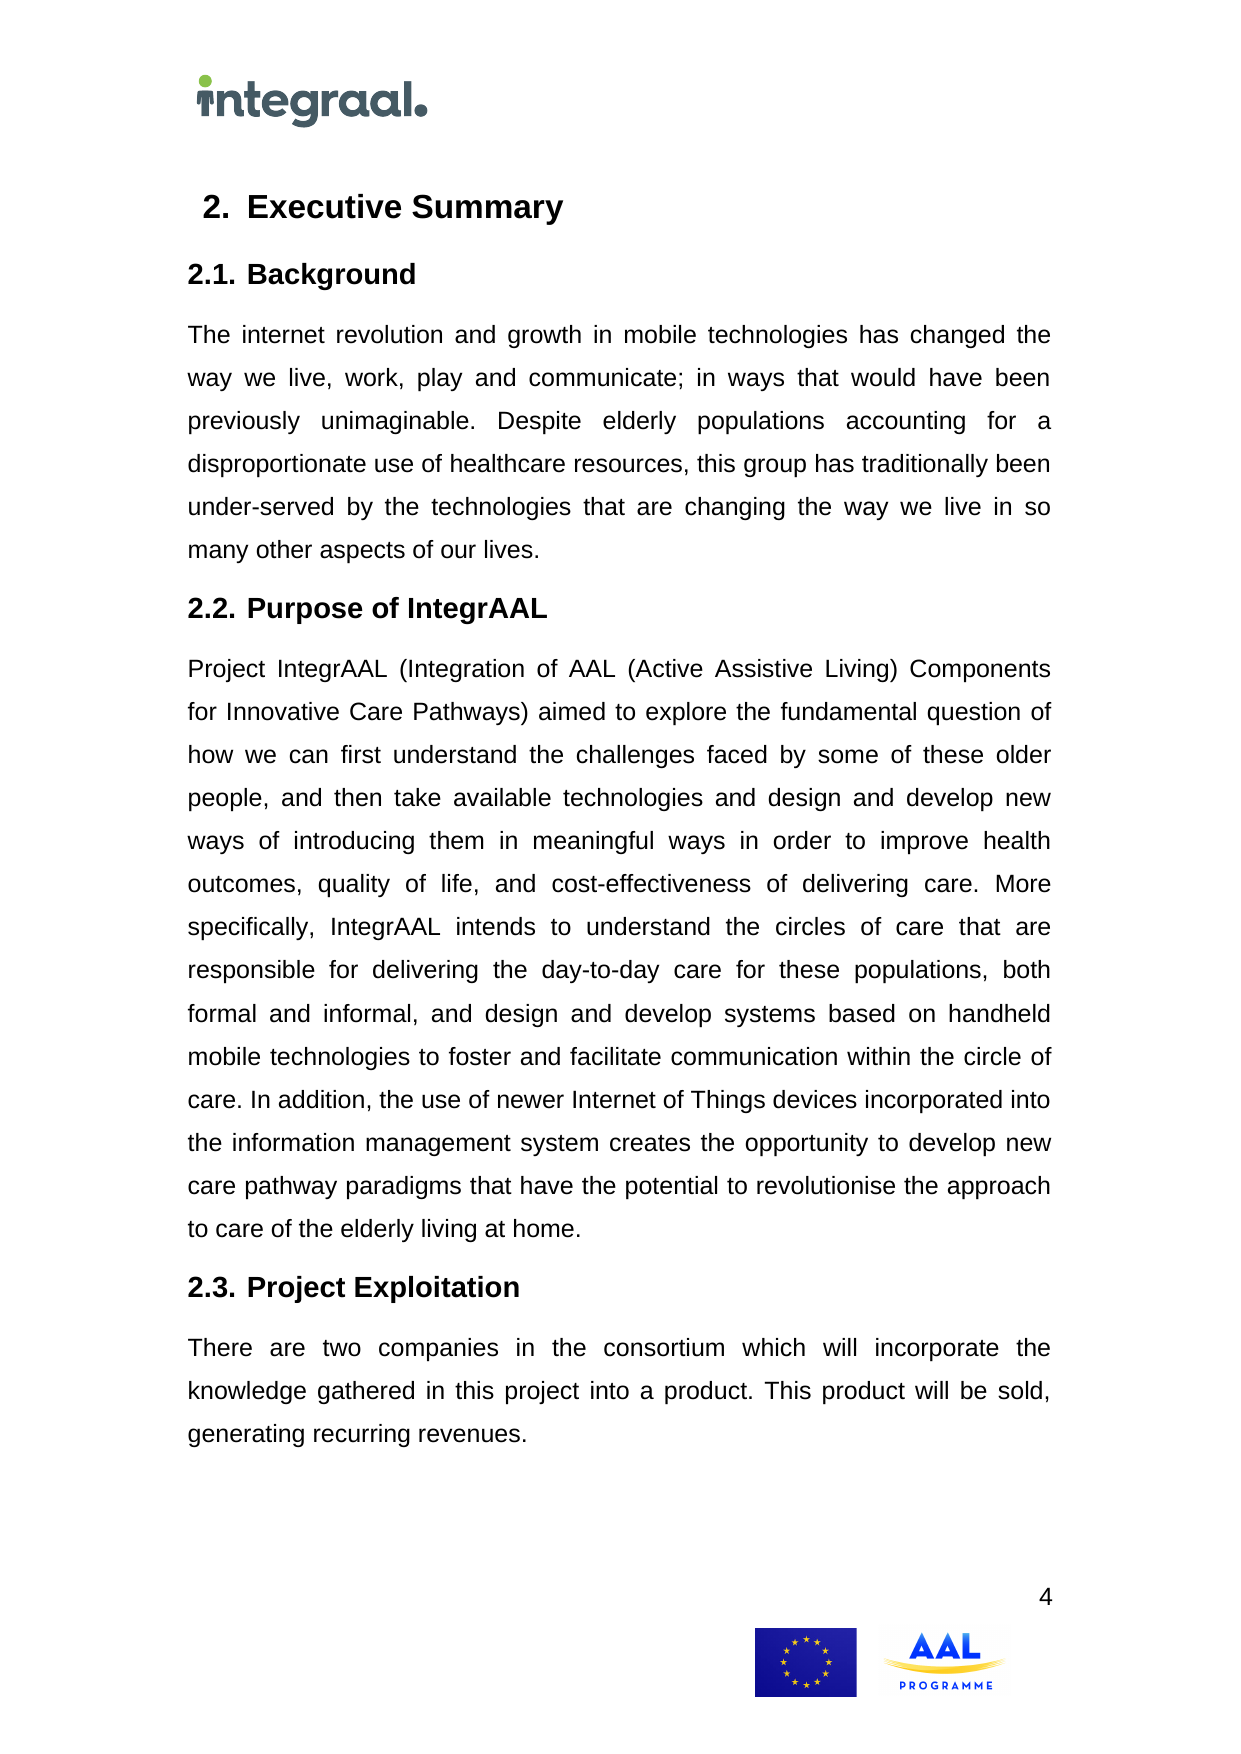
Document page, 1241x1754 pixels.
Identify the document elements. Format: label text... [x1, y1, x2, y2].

picture [878, 1624, 1011, 1696]
subtitle Background [187, 257, 1053, 290]
subtitle Purpose of IntegrAAL [187, 591, 1053, 624]
picture [155, 48, 469, 156]
picture [755, 1628, 857, 1697]
text There are two companies in the consortium which will incorporate the knowledge gathered in this project into a product. This product will be sold, generating recurring revenues. [187, 1333, 1053, 1448]
text The internet revolution and growth in mobile technologies has changed the way we live, work, play and communicate; in ways that would have been previously unimaginable. Despite elderly populations accounting for a disproportionate use of healthcare resources, this group has traditionally been under-served by the technologies that are changing the way we live in so many other aspects of our lives. [187, 319, 1053, 564]
subtitle Project Exploitation [187, 1270, 1053, 1303]
text Project IntegrAAL (Integration of AAL (Active Assistive Living) Components for Innovative Care Pathways) aimed to explore the fundamental question of how we can first understand the challenges faced by some of these older people, and then take available technologies and design and develop new ways of introducing them in meaningful ways in order to improve health outcomes, quality of life, and cost-effectiveness of delivering care. More specifically, IntegrAAL intends to understand the circles of care that are responsible for delivering the day-to-day care for these populations, both formal and informal, and design and develop systems based on handheld mobile technologies to foster and facilitate communication within the circle of care. In addition, the use of newer Internet of Things devices incorporated into the information management system creates the opportunity to develop new care pathway paradigms that have the potential to revolutionise the approach to care of the elderly living at home. [187, 654, 1053, 1243]
subtitle Executive Summary [202, 187, 1053, 225]
